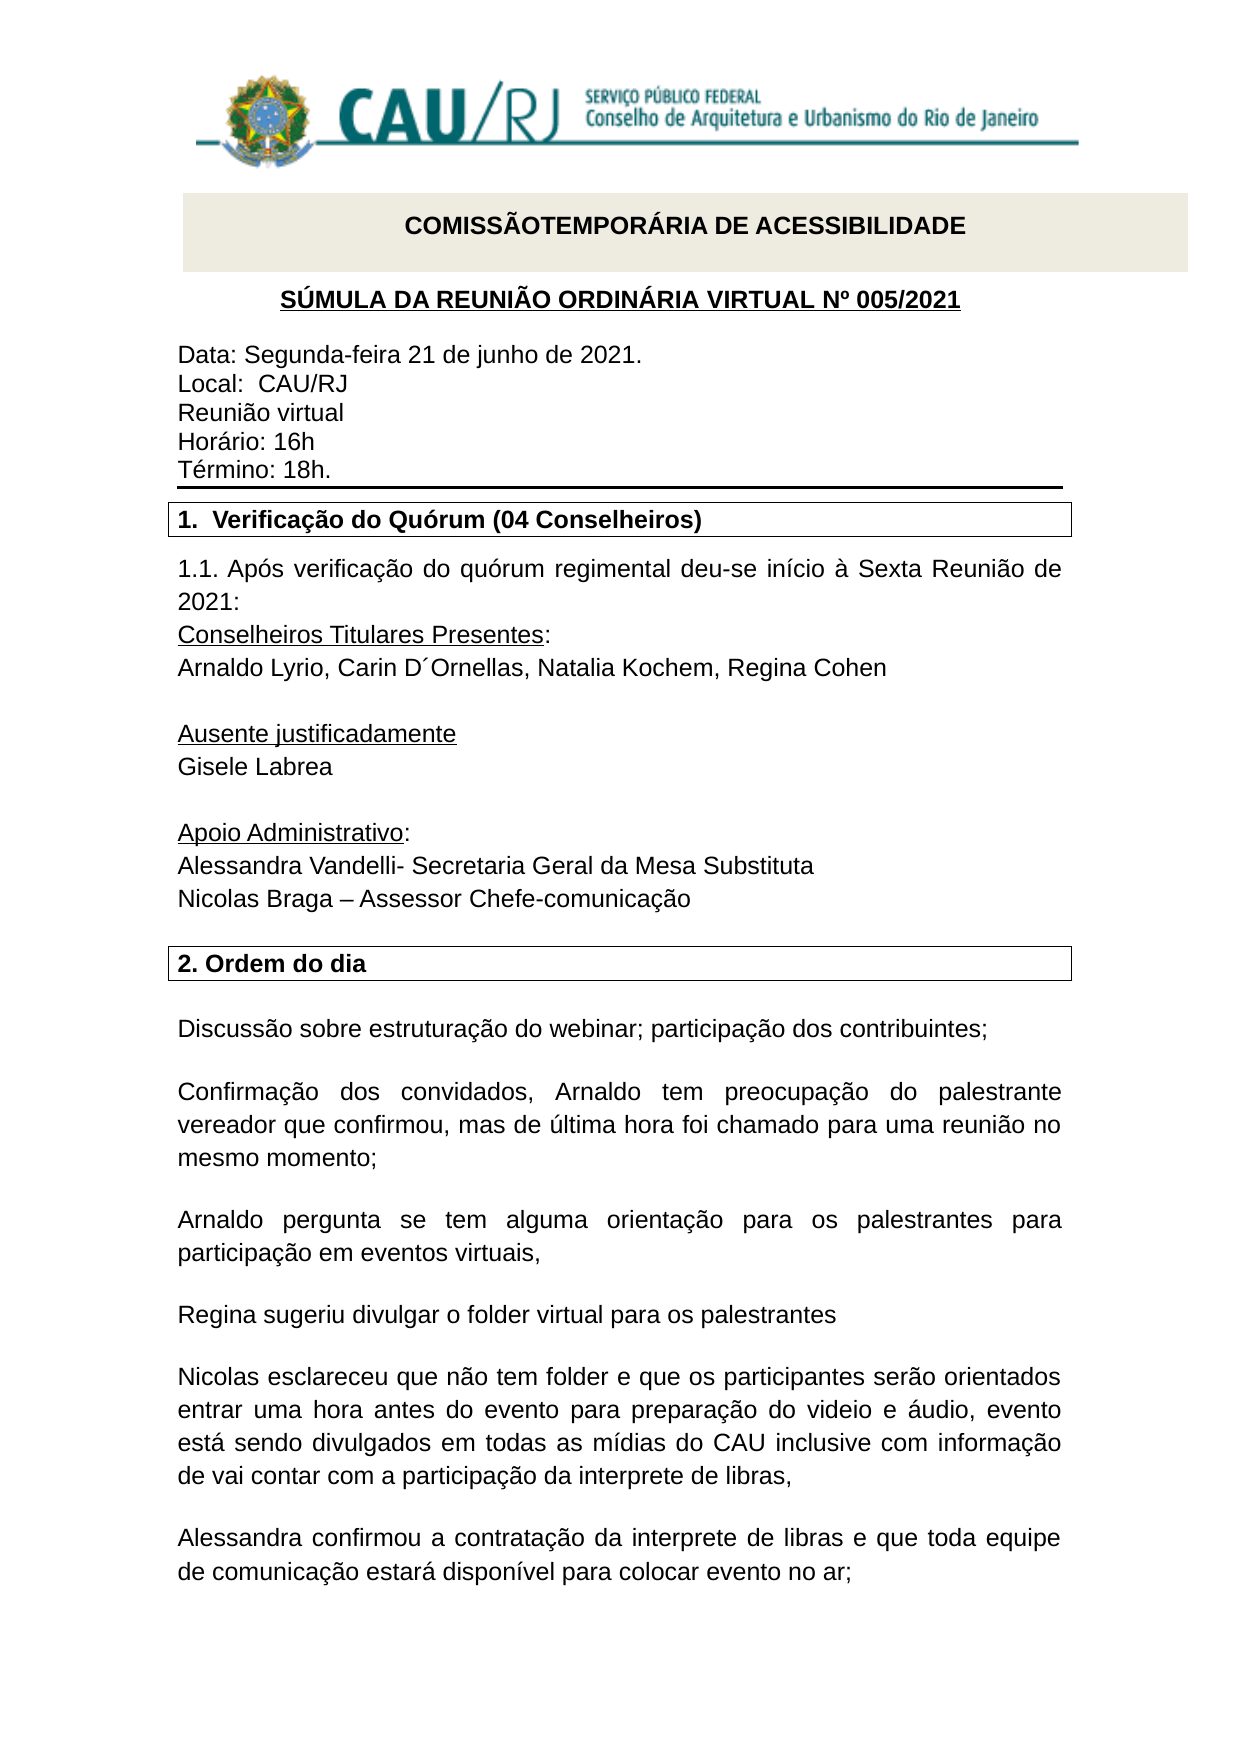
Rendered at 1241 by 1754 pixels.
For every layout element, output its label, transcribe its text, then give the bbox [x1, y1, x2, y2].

text Gisele Labrea [177, 752, 1063, 780]
text 2. Ordem do dia [169, 947, 1071, 980]
text Conselheiros Titulares Presentes: [177, 619, 1063, 648]
text Ausente justificadamente [177, 719, 1063, 747]
text 1. Verificação do Quórum (04 Conselheiros) [169, 503, 1071, 536]
text Reunião virtual [177, 398, 1063, 427]
text Apoio Administrativo: [177, 818, 1063, 846]
text 1.1. Após verificação do quórum regimental deu-se início à Sexta Reunião de 2021: [177, 553, 1063, 615]
text Local: CAU/RJ [177, 369, 1063, 398]
text Nicolas esclareceu que não tem folder e que os participantes serão orientados entrar uma hora antes do evento para preparação do videio e áudio, evento está sendo divulgados em todas as mídias do CAU inclusive com informação de vai contar com a participação da interprete de libras, [177, 1362, 1063, 1490]
text Alessandra confirmou a contratação da interprete de libras e que toda equipe de comunicação estará disponível para colocar evento no ar; [177, 1523, 1063, 1585]
text Arnaldo pergunta se tem alguma orientação para os palestrantes para participação em eventos virtuais, [177, 1205, 1063, 1267]
text Término: 18h. [177, 455, 1063, 486]
text SÚMULA DA REUNIÃO ORDINÁRIA VIRTUAL Nº 005/2021 [177, 285, 1063, 313]
text Nicolas Braga – Assessor Chefe-comunicação [177, 884, 1063, 912]
text Regina sugeriu divulgar o folder virtual para os palestrantes [177, 1300, 1063, 1329]
text Confirmação dos convidados, Arnaldo tem preocupação do palestrante vereador que confirmou, mas de última hora foi chamado para uma reunião no mesmo momento; [177, 1077, 1063, 1171]
table_header COMISSÃOTEMPORÁRIA DE ACESSIBILIDADE [183, 193, 1188, 272]
text Arnaldo Lyrio, Carin D´Ornellas, Natalia Kochem, Regina Cohen [177, 653, 1063, 681]
text Discussão sobre estruturação do webinar; participação dos contribuintes; [177, 1014, 1063, 1043]
text Data: Segunda-feira 21 de junho de 2021. [177, 340, 1063, 369]
text Alessandra Vandelli- Secretaria Geral da Mesa Substituta [177, 851, 1063, 879]
text Horário: 16h [177, 427, 1063, 455]
